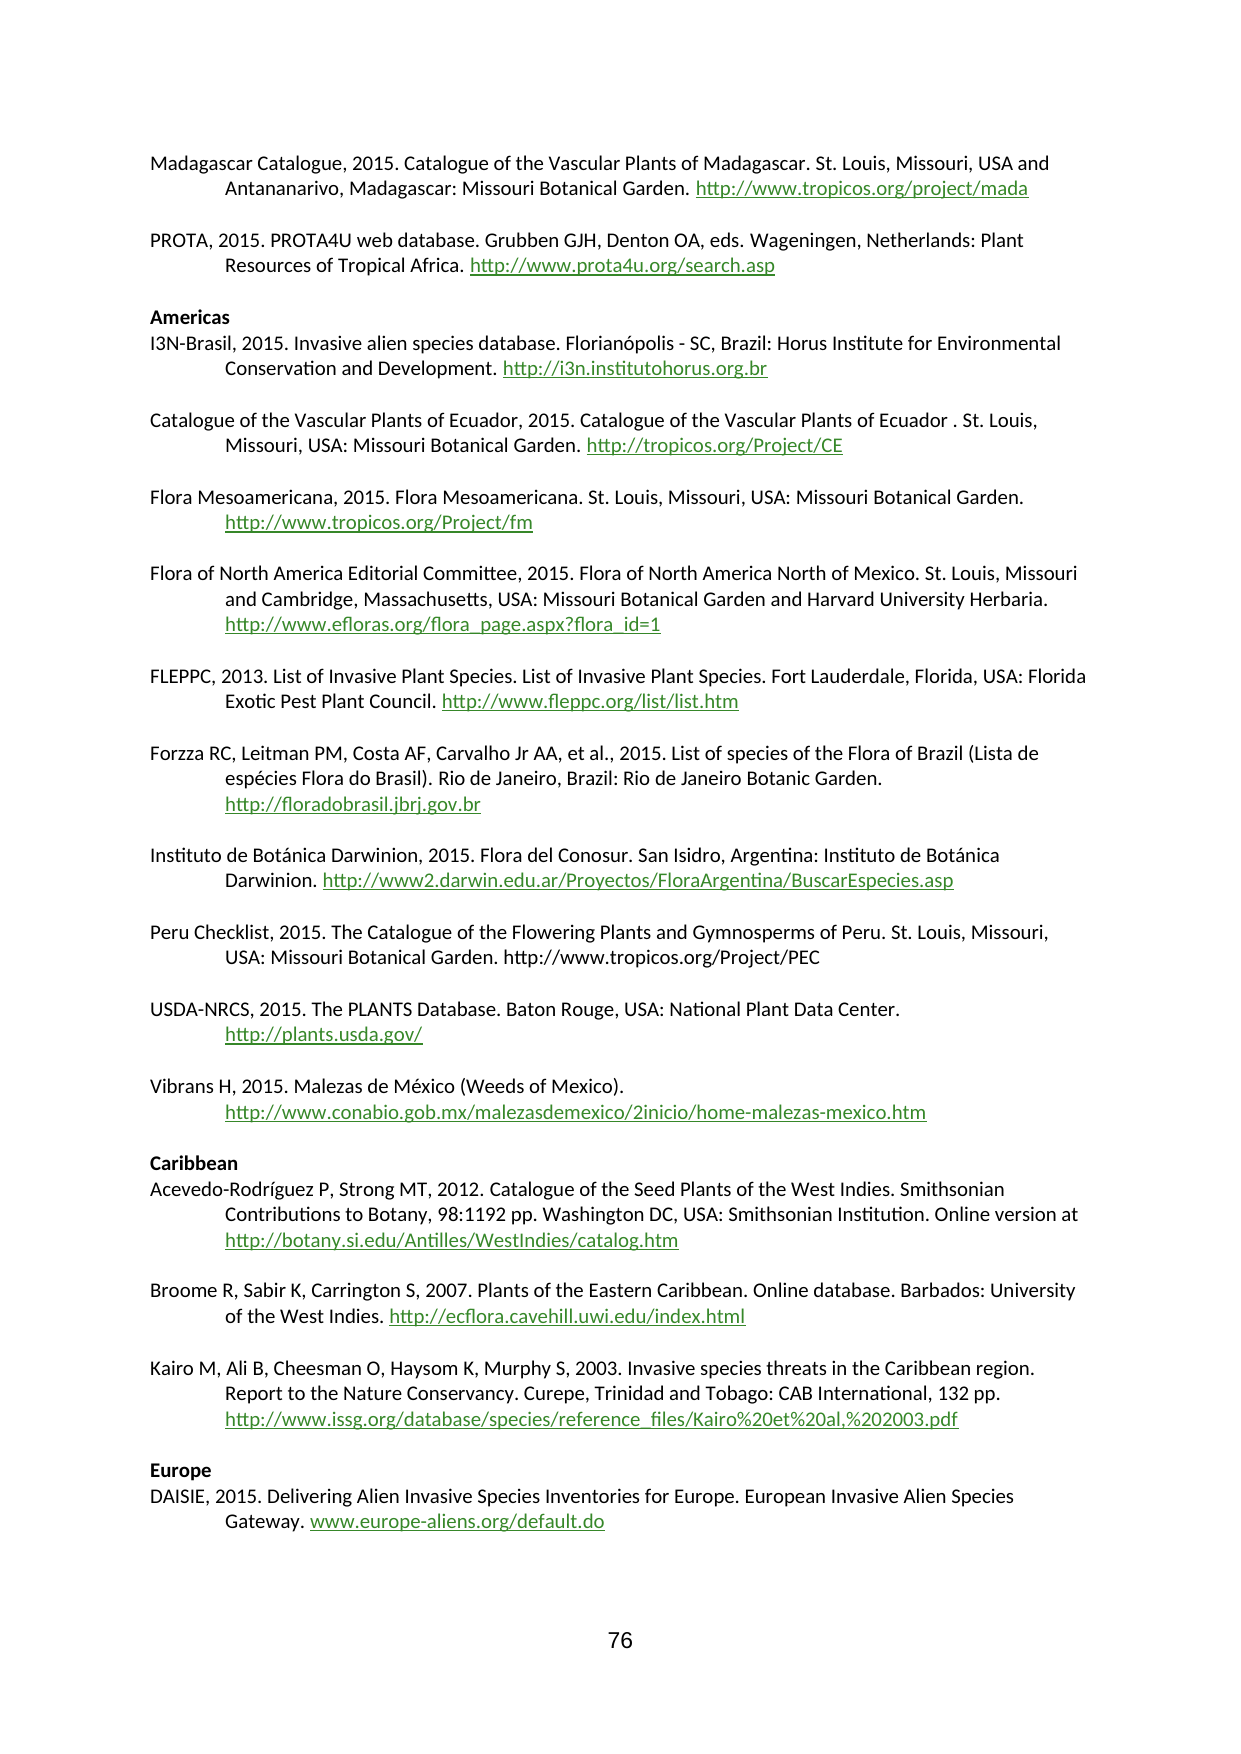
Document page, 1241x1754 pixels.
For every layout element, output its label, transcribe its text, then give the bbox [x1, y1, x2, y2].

text Vibrans H, 2015. Malezas de México (Weeds of Mexico). http://www.conabio.gob.mx/malezasdemexico/2inicio/home-malezas-mexico.htm [150, 1073, 1090, 1151]
text Flora of North America Editorial Committee, 2015. Flora of North America North of Mexico. St. Louis, Missouri and Cambridge, Massachusetts, USA: Missouri Botanical Garden and Harvard University Herbaria. http://www.efloras.org/flora_page.aspx?flora_id=1 [150, 560, 1090, 637]
text Peru Checklist, 2015. The Catalogue of the Flowering Plants and Gymnosperms of Peru. St. Louis, Missouri, USA: Missouri Botanical Garden. http://www.tropicos.org/Project/PEC [150, 919, 1090, 996]
text Catalogue of the Vascular Plants of Ecuador, 2015. Catalogue of the Vascular Plants of Ecuador . St. Louis, Missouri, USA: Missouri Botanical Garden. http://tropicos.org/Project/CE [150, 407, 1090, 484]
text Broome R, Sabir K, Carrington S, 2007. Plants of the Eastern Caribbean. Online database. Barbados: University of the West Indies. http://ecflora.cavehill.uwi.edu/index.html [150, 1278, 1090, 1355]
text Flora Mesoamericana, 2015. Flora Mesoamericana. St. Louis, Missouri, USA: Missouri Botanical Garden. http://www.tropicos.org/Project/fm [150, 484, 1090, 535]
text Acevedo-Rodríguez P, Strong MT, 2012. Catalogue of the Seed Plants of the West Indies. Smithsonian Contributions to Botany, 98:1192 pp. Washington DC, USA: Smithsonian Institution. Online version at http://botany.si.edu/Antilles/WestIndies/catalog.htm [150, 1176, 1090, 1252]
text DAISIE, 2015. Delivering Alien Invasive Species Inventories for Europe. European Invasive Alien Species Gateway. www.europe-aliens.org/default.do [150, 1483, 1090, 1560]
text Kairo M, Ali B, Cheesman O, Haysom K, Murphy S, 2003. Invasive species threats in the Caribbean region. Report to the Nature Conservancy. Curepe, Trinidad and Tobago: CAB International, 132 pp. http://www.issg.org/database/species/reference_files/Kairo%20et%20al,%202003.pdf [150, 1355, 1090, 1457]
text I3N-Brasil, 2015. Invasive alien species database. Florianópolis - SC, Brazil: Horus Institute for Environmental Conservation and Development. http://i3n.institutohorus.org.br [150, 330, 1090, 407]
text Forzza RC, Leitman PM, Costa AF, Carvalho Jr AA, et al., 2015. List of species of the Flora of Brazil (Lista de espécies Flora do Brasil). Rio de Janeiro, Brazil: Rio de Janeiro Botanic Garden. http://floradobrasil.jbrj.gov.br [150, 740, 1090, 816]
text PROTA, 2015. PROTA4U web database. Grubben GJH, Denton OA, eds. Wageningen, Netherlands: Plant Resources of Tropical Africa. http://www.prota4u.org/search.asp [150, 227, 1090, 304]
text Madagascar Catalogue, 2015. Catalogue of the Vascular Plants of Madagascar. St. Louis, Missouri, USA and Antananarivo, Madagascar: Missouri Botanical Garden. http://www.tropicos.org/project/mada [150, 150, 1090, 227]
text USDA-NRCS, 2015. The PLANTS Database. Baton Rouge, USA: National Plant Data Center. http://plants.usda.gov/ [150, 996, 1090, 1073]
text FLEPPC, 2013. List of Invasive Plant Species. List of Invasive Plant Species. Fort Lauderdale, Florida, USA: Florida Exotic Pest Plant Council. http://www.fleppc.org/list/list.htm [150, 663, 1090, 740]
text Americas [150, 304, 1090, 330]
text Instituto de Botánica Darwinion, 2015. Flora del Conosur. San Isidro, Argentina: Instituto de Botánica Darwinion. http://www2.darwin.edu.ar/Proyectos/FloraArgentina/BuscarEspecies.asp [150, 842, 1090, 919]
text Caribbean [150, 1151, 1090, 1176]
text Europe [150, 1457, 1090, 1483]
